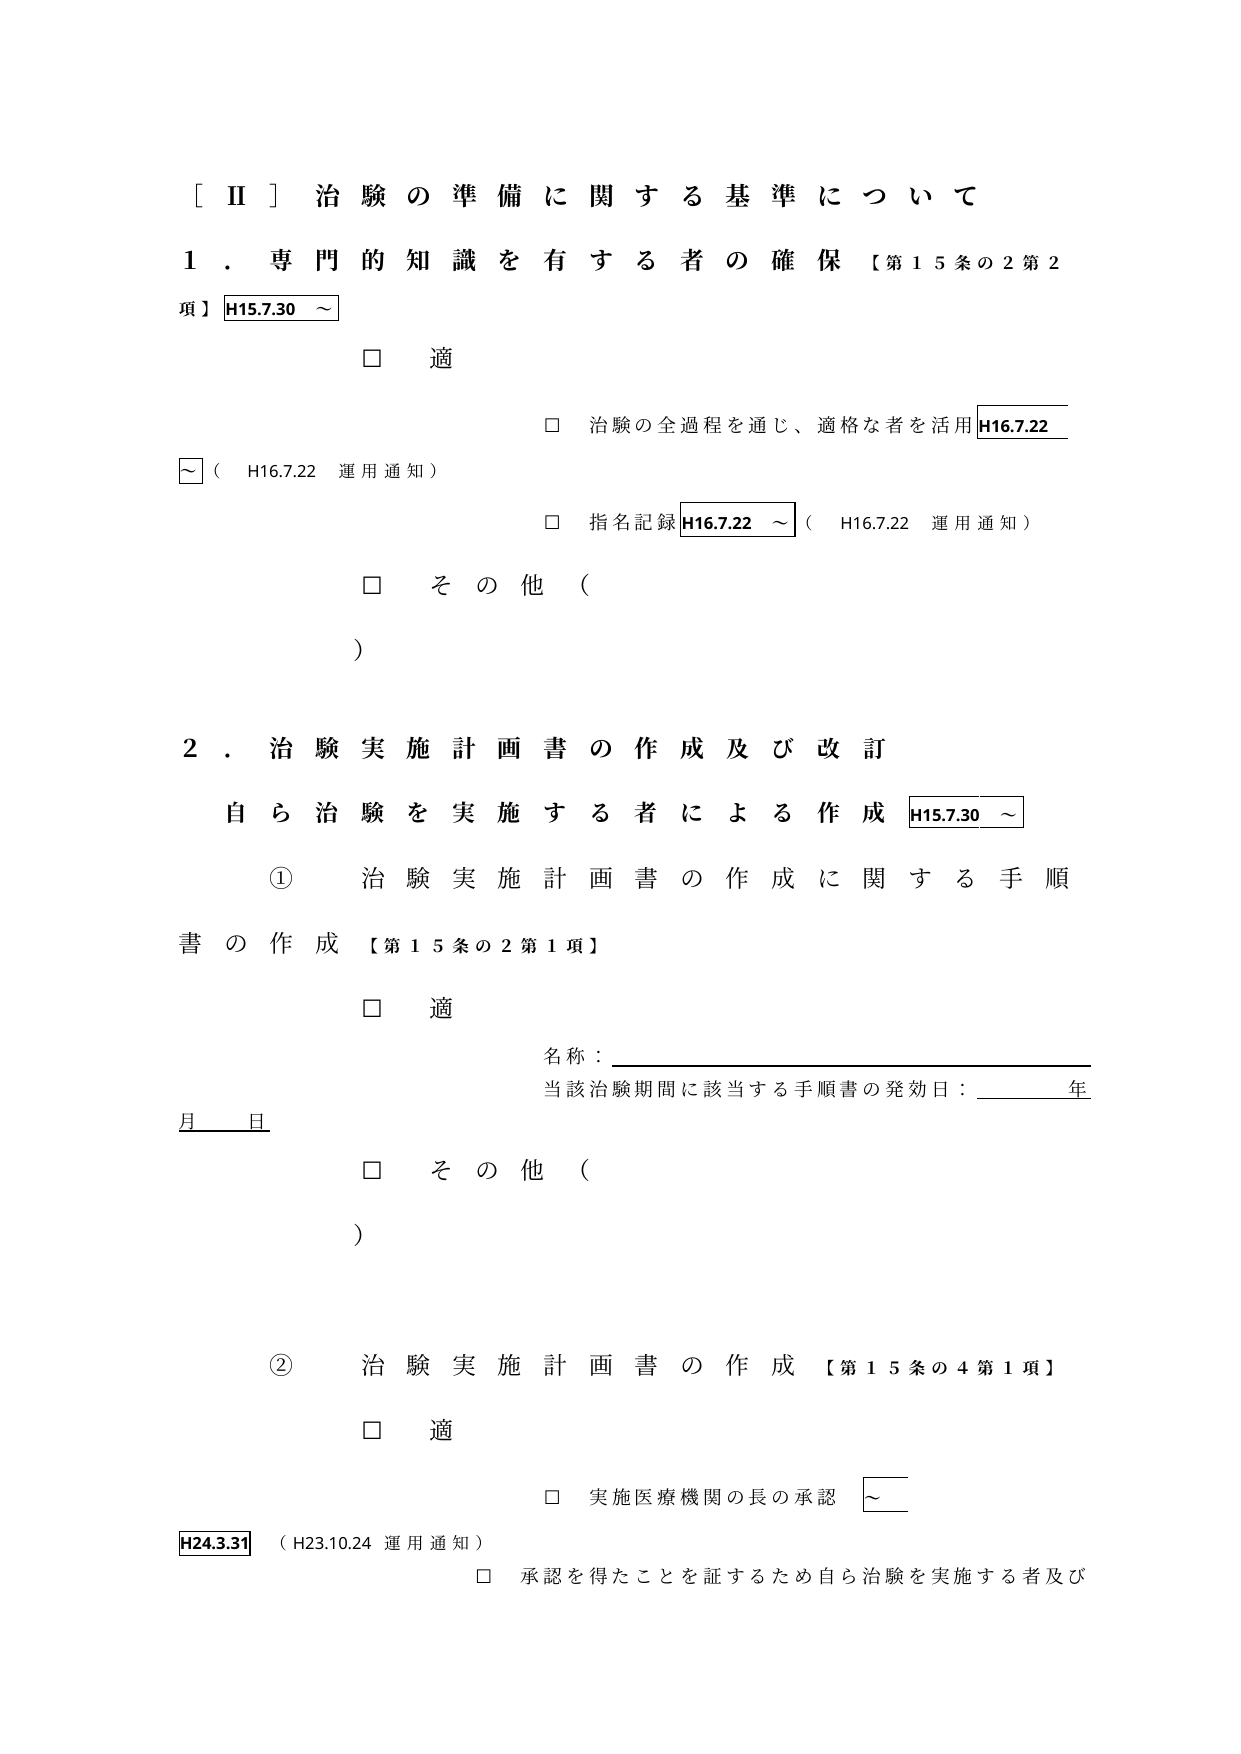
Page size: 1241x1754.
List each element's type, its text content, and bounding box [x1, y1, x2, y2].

text 治験の全過程を通じ、適格な者を活用H16.7.22～（H16.7.22運用通知） [178, 389, 1091, 487]
text ［Ⅱ］治験の準備に関する基準について [178, 162, 1091, 227]
text 適 [178, 974, 1091, 1039]
text その他（ ） [178, 552, 1091, 682]
text ② 治験実施計画書の作成【第１５条の４第１項】 [178, 1332, 1091, 1397]
text 実施医療機関の長の承認 ～H24.3.31（H23.10.24運用通知） [178, 1462, 1091, 1559]
text 適 [178, 324, 1091, 389]
text 名称： [178, 1039, 1091, 1072]
text 自ら治験を実施する者による作成H15.7.30～ [178, 779, 1091, 844]
text 指名記録H16.7.22～（H16.7.22運用通知） [178, 487, 1091, 552]
text 適 [178, 1397, 1091, 1462]
text ２．治験実施計画書の作成及び改訂 [178, 714, 1091, 779]
text ① 治験実施計画書の作成に関する手順書の作成【第１５条の２第１項】 [178, 844, 1091, 974]
text 当該治験期間に該当する手順書の発効日： 年 月 日 [178, 1072, 1091, 1137]
text その他（ ） [178, 1137, 1091, 1267]
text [178, 1559, 1091, 1592]
text １．専門的知識を有する者の確保【第１５条の２第２項】H15.7.30～ [178, 227, 1091, 324]
